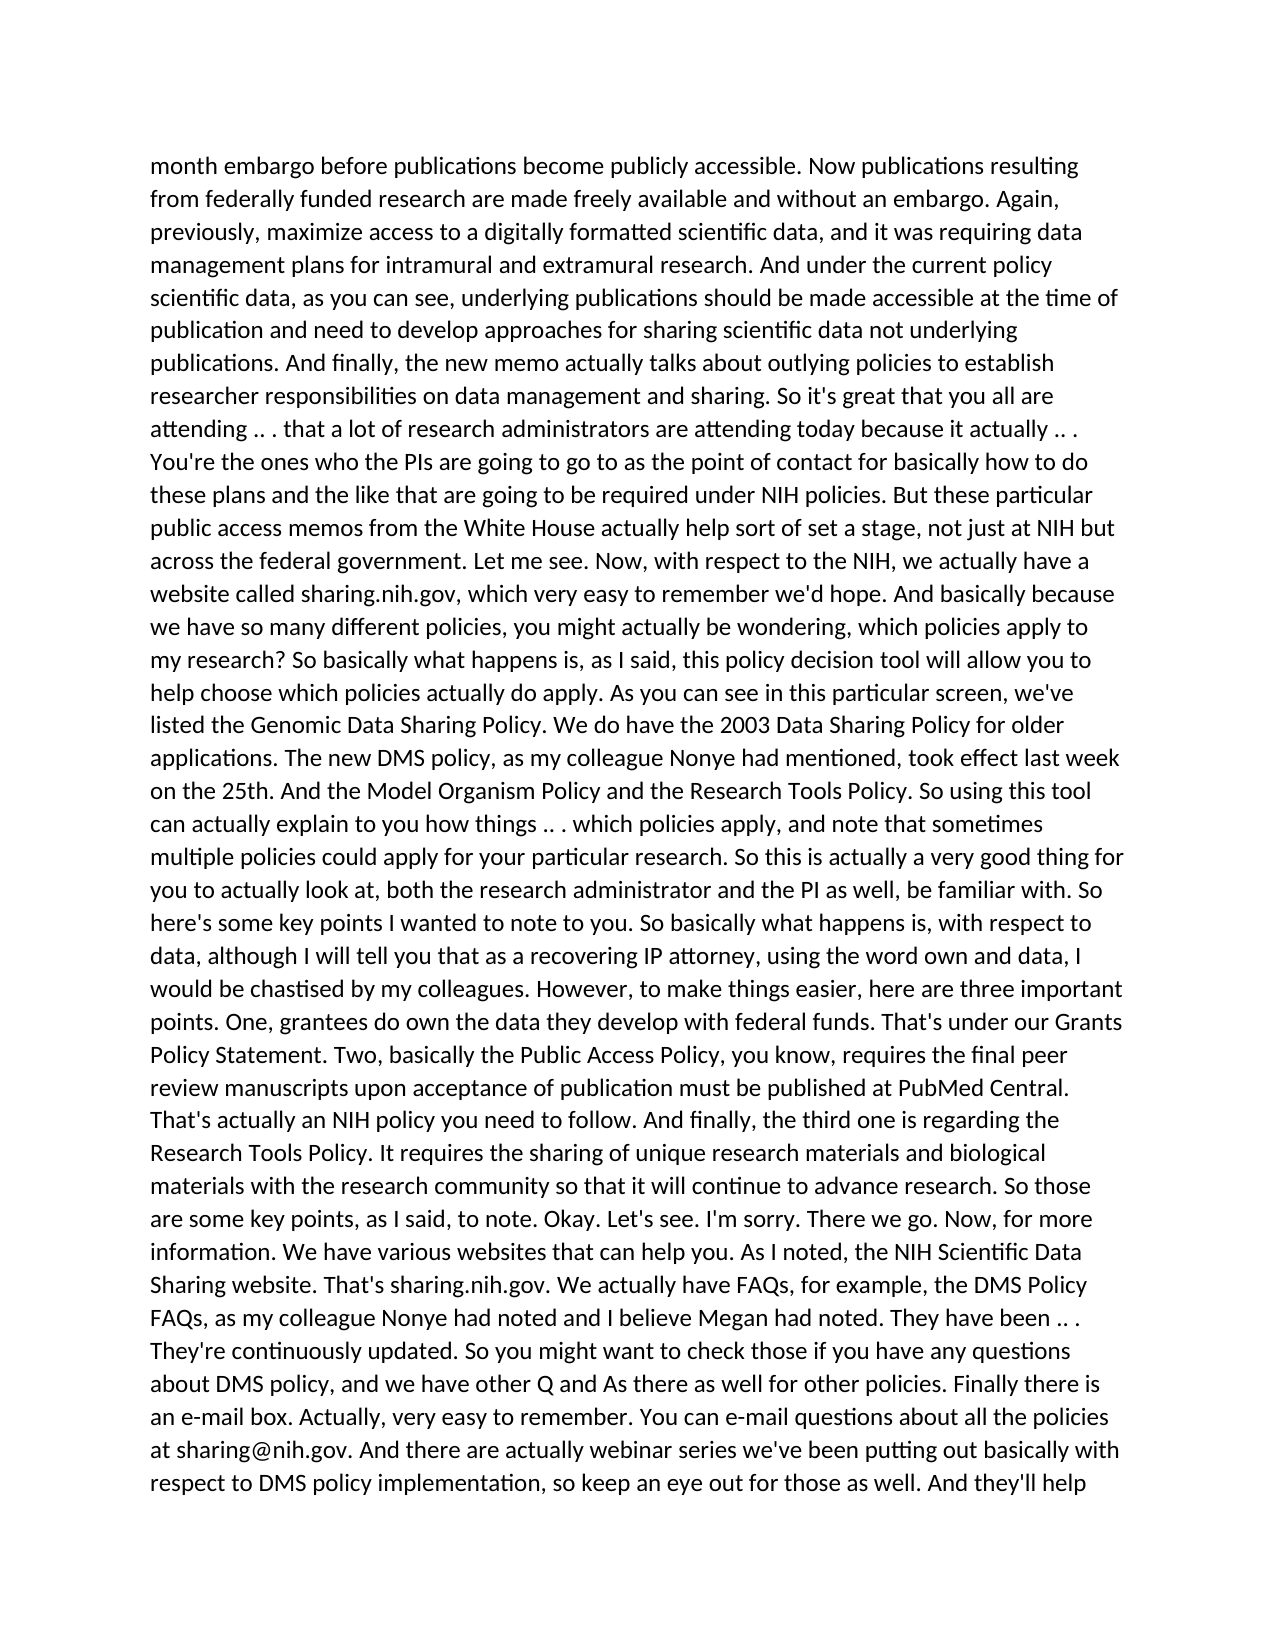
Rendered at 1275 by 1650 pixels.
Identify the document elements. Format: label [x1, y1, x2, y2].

text [150, 150, 1125, 1497]
